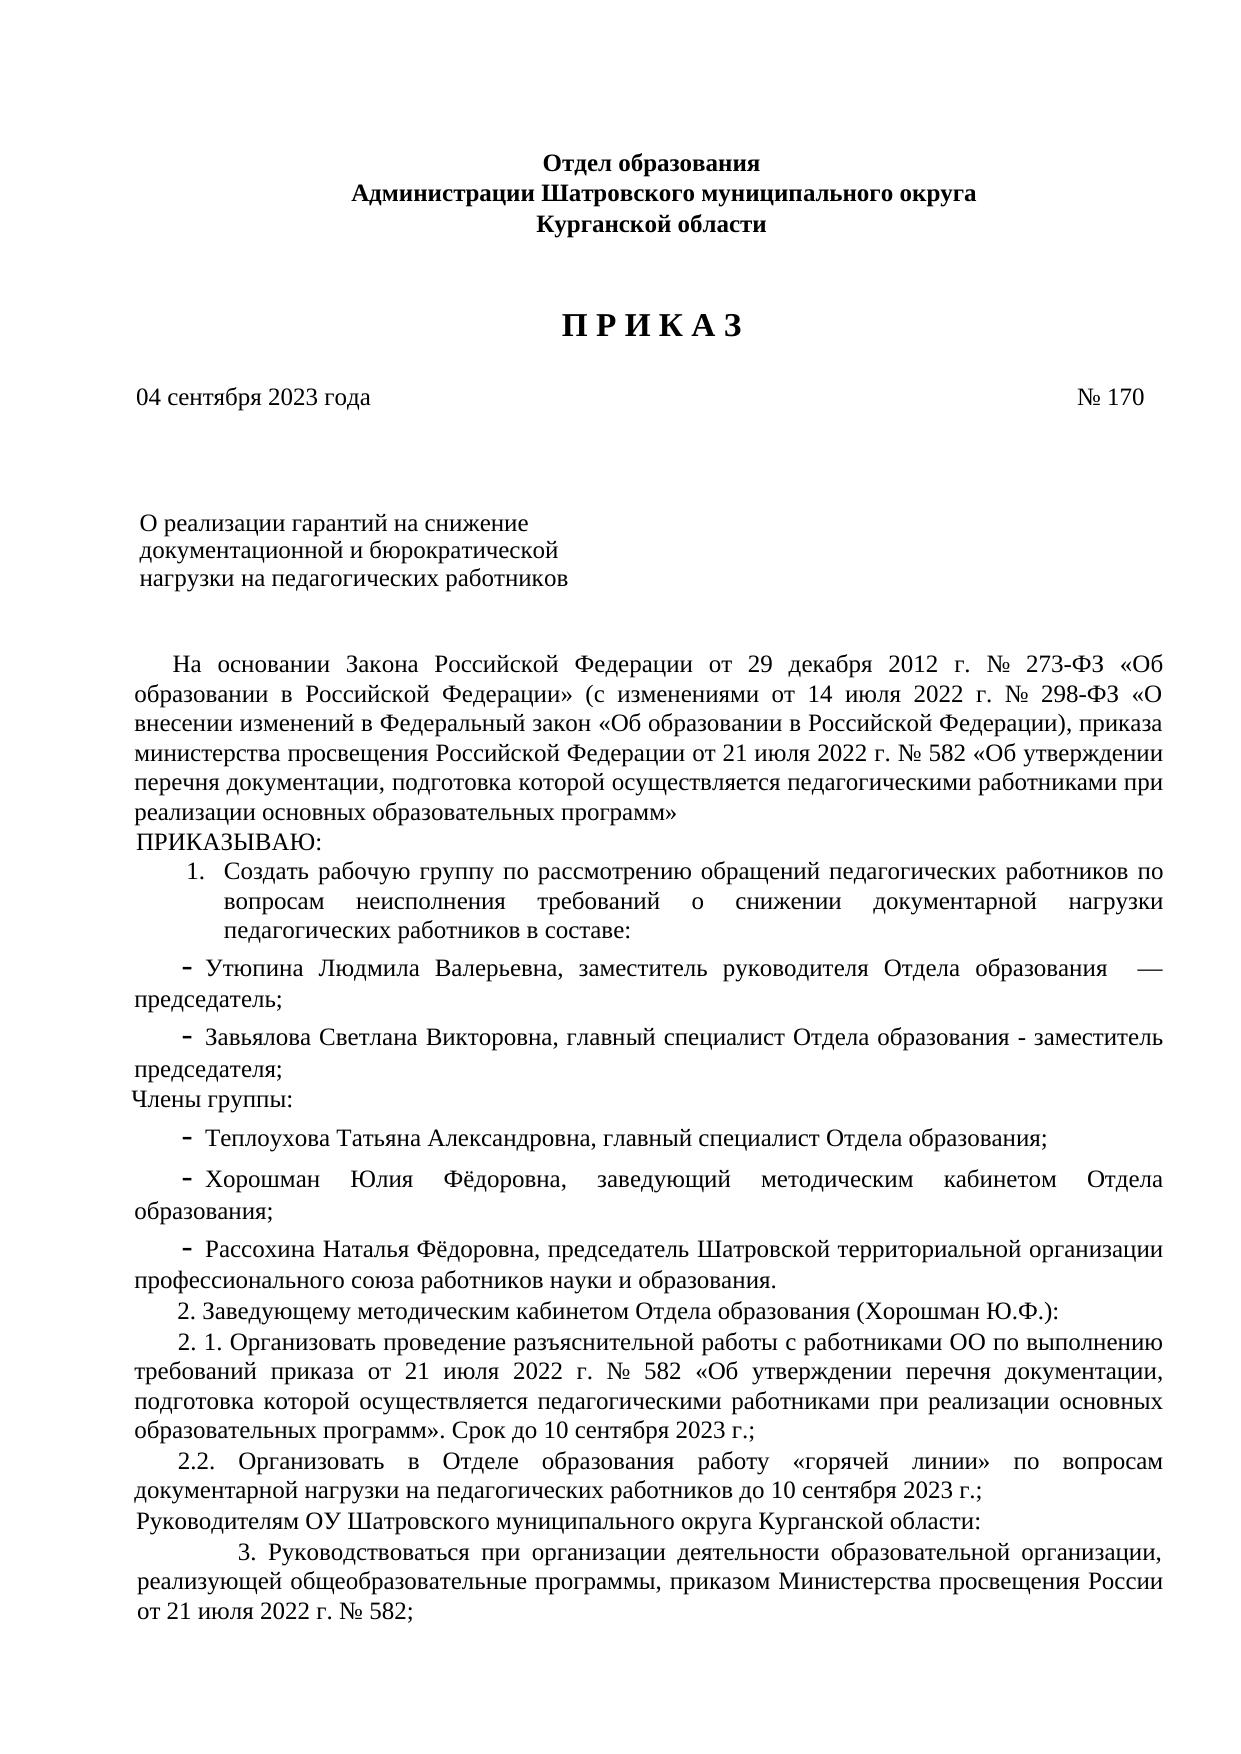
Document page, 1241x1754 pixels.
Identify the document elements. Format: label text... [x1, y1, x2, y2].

text 2. 1. Организовать проведение разъяснительной работы с работниками ОО по выполнению требований приказа от 21 июля 2022 г. № 582 «Об утверждении перечня документации, подготовка которой осуществляется педагогическими работниками при реализации основных образовательных программ». Срок до 10 сентября 2023 г.; [134, 1327, 1164, 1444]
list Хорошман Юлия Фёдоровна, заведующий методическим кабинетом Отдела образования; [134, 1157, 1164, 1225]
text Курганской области [136, 209, 1167, 237]
list Завьялова Светлана Викторовна, главный специалист Отдела образования - заместитель председателя; [134, 1015, 1164, 1083]
list Создать рабочую группу по рассмотрению обращений педагогических работников по вопросам неисполнения требований о снижении документарной нагрузки педагогических работников в составе: [186, 856, 1164, 944]
text На основании Закона Российской Федерации от 29 декабря 2012 г. № 273-ФЗ «Об образовании в Российской Федерации» (с изменениями от 14 июля 2022 г. № 298-ФЗ «О внесении изменений в Федеральный закон «Об образовании в Российской Федерации), приказа министерства просвещения Российской Федерации от 21 июля 2022 г. № 582 «Об утверждении перечня документации, подготовка которой осуществляется педагогическими работниками при реализации основных образовательных программ» [134, 649, 1164, 826]
list Теплоухова Татьяна Александровна, главный специалист Отдела образования; [134, 1115, 1164, 1154]
text Члены группы: [131, 1084, 1166, 1113]
text Администрации Шатровского муниципального округа [136, 178, 1167, 207]
text нагрузки на педагогических работников [138, 564, 866, 592]
text 04 сентября 2023 года № 170 [136, 382, 1167, 410]
text Руководителям ОУ Шатровского муниципального округа Курганской области: [136, 1506, 1164, 1535]
text 2. Заведующему методическим кабинетом Отдела образования (Хорошман Ю.Ф.): [131, 1296, 1164, 1325]
list Утюпина Людмила Валерьевна, заместитель руководителя Отдела образования — председатель; [134, 945, 1164, 1013]
text документационной и бюрократической [138, 537, 866, 564]
text П Р И К А З [136, 306, 1167, 344]
text ПРИКАЗЫВАЮ: [136, 827, 1164, 855]
text О реализации гарантий на снижение [138, 510, 866, 537]
text 3. Руководствоваться при организации деятельности образовательной организации, реализующей общеобразовательные программы, приказом Министерства просвещения России от 21 июля 2022 г. № 582; [136, 1537, 1164, 1624]
text Отдел образования [136, 148, 1167, 176]
text 2.2. Организовать в Отделе образования работу «горячей линии» по вопросам документарной нагрузки на педагогических работников до 10 сентября 2023 г.; [134, 1446, 1164, 1504]
list Рассохина Наталья Фёдоровна, председатель Шатровской территориальной организации профессионального союза работников науки и образования. [134, 1226, 1164, 1294]
